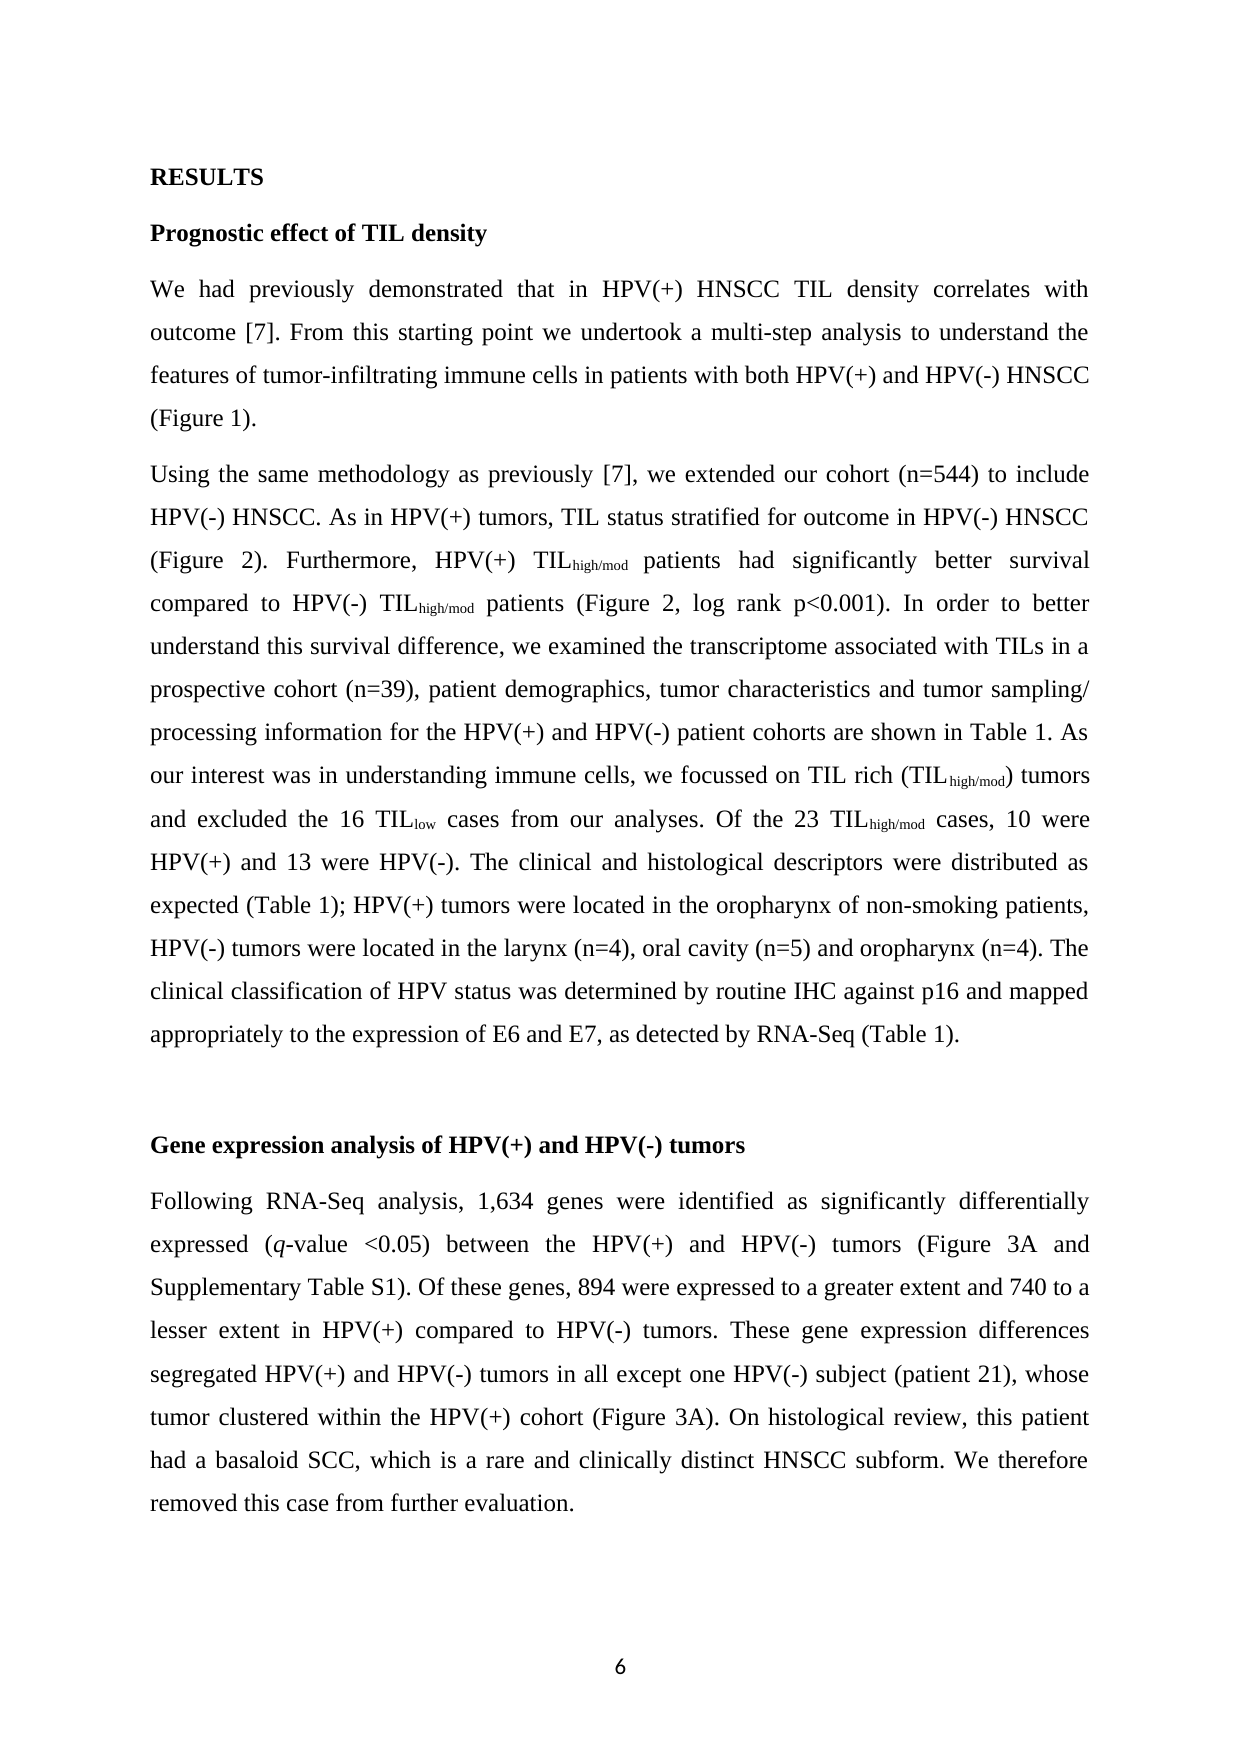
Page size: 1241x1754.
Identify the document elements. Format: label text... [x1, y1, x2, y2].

text Using the same methodology as previously [7], we extended our cohort (n=544) to include HPV(-) HNSCC. As in HPV(+) tumors, TIL status stratified for outcome in HPV(-) HNSCC (Figure 2). Furthermore, HPV(+) TILhigh/mod patients had significantly better survival compared to HPV(-) TILhigh/mod patients (Figure 2, log rank p<0.001). In order to better understand this survival difference, we examined the transcriptome associated with TILs in a prospective cohort (n=39), patient demographics, tumor characteristics and tumor sampling/ processing information for the HPV(+) and HPV(-) patient cohorts are shown in Table 1. As our interest was in understanding immune cells, we focussed on TIL rich (TILhigh/mod) tumors and excluded the 16 TILlow cases from our analyses. Of the 23 TILhigh/mod cases, 10 were HPV(+) and 13 were HPV(-). The clinical and histological descriptors were distributed as expected (Table 1); HPV(+) tumors were located in the oropharynx of non-smoking patients, HPV(-) tumors were located in the larynx (n=4), oral cavity (n=5) and oropharynx (n=4). The clinical classification of HPV status was determined by routine IHC against p16 and mapped appropriately to the expression of E6 and E7, as detected by RNA-Seq (Table 1). [150, 459, 1090, 1048]
text Prognostic effect of TIL density [150, 218, 1090, 247]
text RESULTS [150, 162, 1090, 191]
text Following RNA-Seq analysis, 1,634 genes were identified as significantly differentially expressed (q-value <0.05) between the HPV(+) and HPV(-) tumors (Figure 3A and Supplementary Table S1). Of these genes, 894 were expressed to a greater extent and 740 to a lesser extent in HPV(+) compared to HPV(-) tumors. These gene expression differences segregated HPV(+) and HPV(-) tumors in all except one HPV(-) subject (patient 21), whose tumor clustered within the HPV(+) cohort (Figure 3A). On histological review, this patient had a basaloid SCC, which is a rare and clinically distinct HNSCC subform. We therefore removed this case from further evaluation. [150, 1186, 1090, 1517]
text Gene expression analysis of HPV(+) and HPV(-) tumors [150, 1131, 1090, 1159]
text We had previously demonstrated that in HPV(+) HNSCC TIL density correlates with outcome [7]. From this starting point we undertook a multi-step analysis to understand the features of tumor-infiltrating immune cells in patients with both HPV(+) and HPV(-) HNSCC (Figure 1). [150, 274, 1090, 432]
